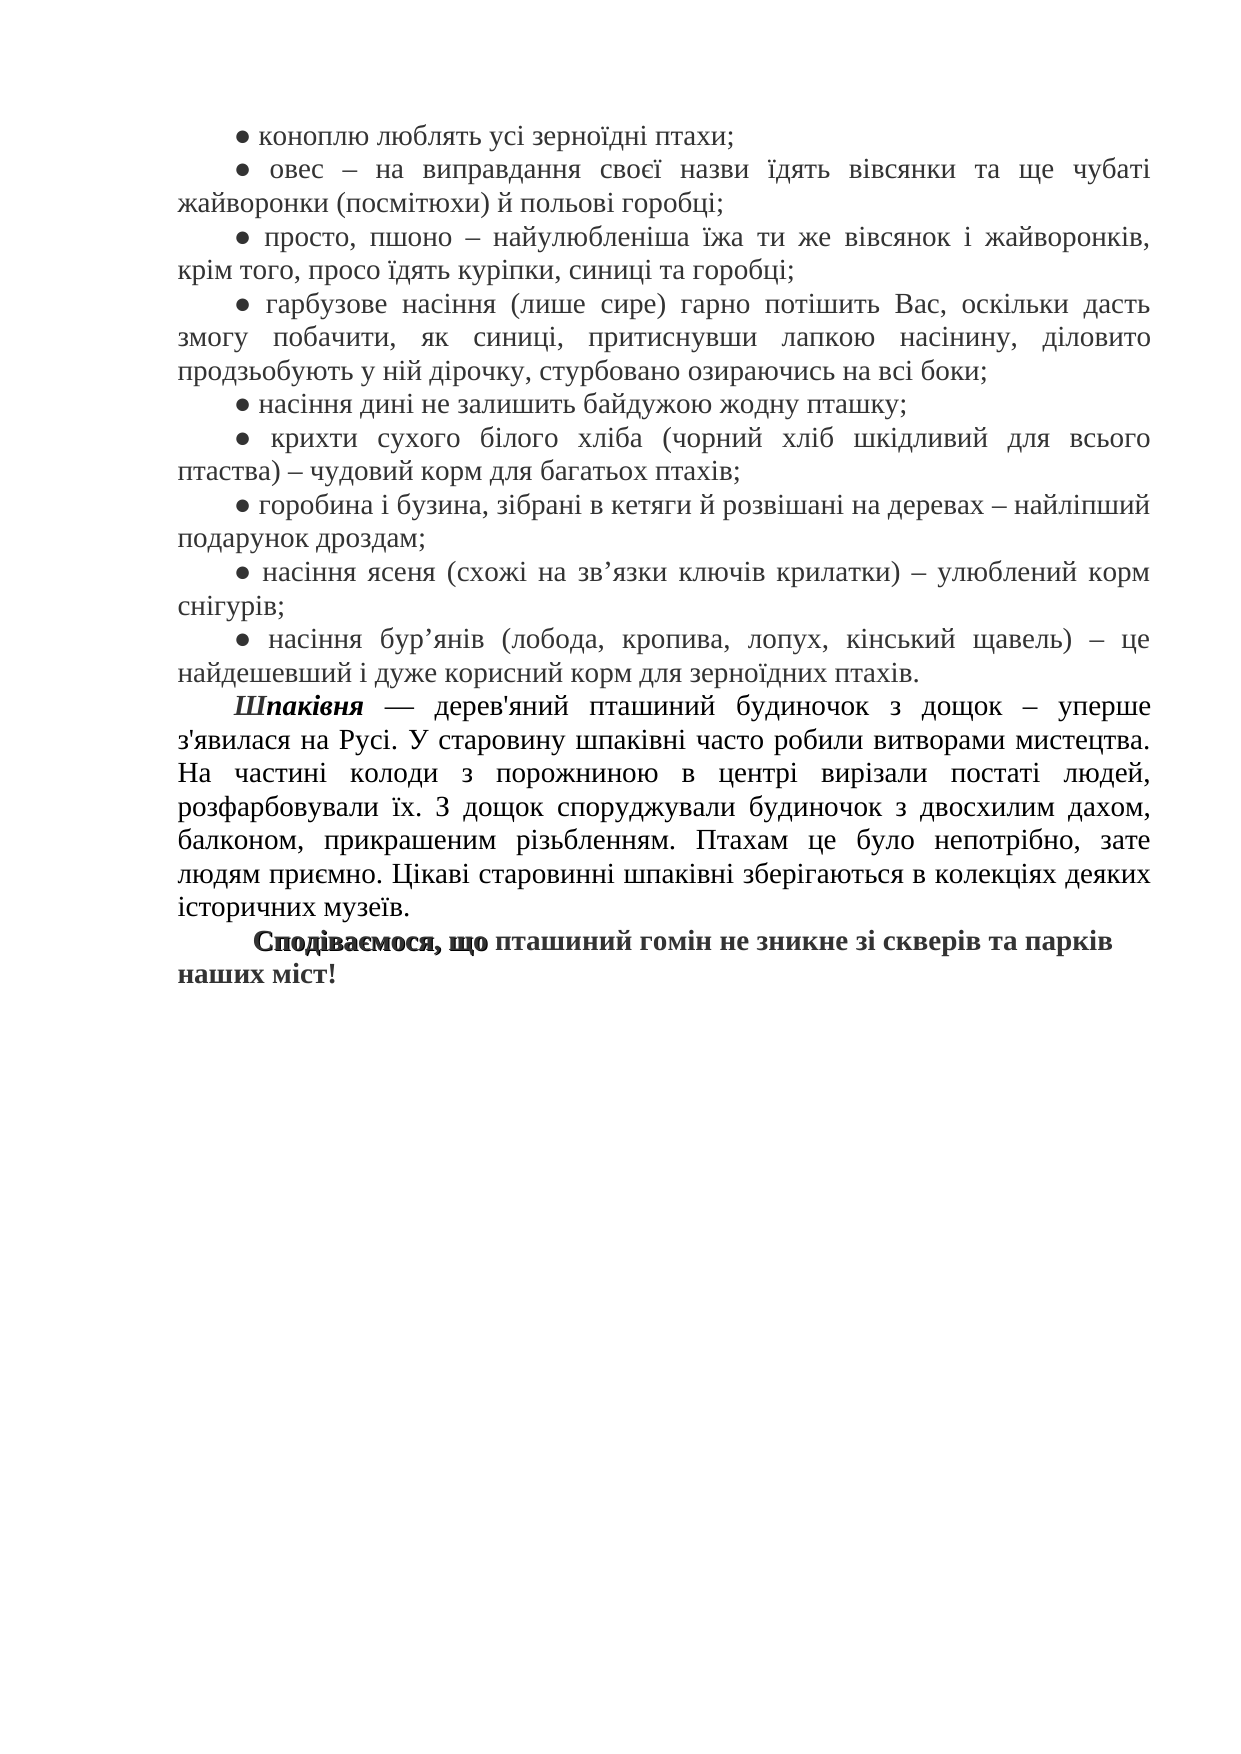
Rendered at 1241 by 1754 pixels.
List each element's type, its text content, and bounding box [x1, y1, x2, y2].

text ● горобина і бузина, зібрані в кетяги й розвішані на деревах – найліпший подарунок дроздам; [177, 487, 1152, 554]
text ● насіння ясеня (схожі на зв’язки ключів крилатки) – улюблений корм снігурів; [177, 554, 1152, 621]
text ● гарбузове насіння (лише сире) гарно потішить Вас, оскільки дасть змогу побачити, як синиці, притиснувши лапкою насінину, діловито продзьобують у ній дірочку, стурбовано озираючись на всі боки; [177, 286, 1152, 386]
text ● коноплю люблять усі зерноїдні птахи; [177, 118, 1152, 152]
text Шпаківня — дерев'яний пташиний будиночок з дощок – уперше з'явилася на Русі. У старовину шпаківні часто робили витворами мистецтва. На частині колоди з порожниною в центрі вирізали постаті людей, розфарбовували їх. З дощок споруджували будиночок з двосхилим дахом, балконом, прикрашеним різьбленням. Птахам це було непотрібно, зате людям приємно. Цікаві старовинні шпаківні зберігаються в колекціях деяких історичних музеїв. [177, 688, 1152, 923]
text ● насіння бур’янів (лобода, кропива, лопух, кінський щавель) – це найдешевший і дуже корисний корм для зерноїдних птахів. [177, 621, 1152, 688]
text Сподіваємося, що пташиний гомін не зникне зі скверів та парків наших міст! [177, 923, 1152, 990]
text ● просто, пшоно – найулюбленіша їжа ти же вівсянок і жайворонків, крім того, просо їдять куріпки, синиці та горобці; [177, 219, 1152, 286]
text ● овес – на виправдання своєї назви їдять вівсянки та ще чубаті жайворонки (посмітюхи) й польові горобці; [177, 152, 1152, 219]
text ● крихти сухого білого хліба (чорний хліб шкідливий для всього птаства) – чудовий корм для багатьох птахів; [177, 420, 1152, 487]
text ● насіння дині не залишить байдужою жодну пташку; [177, 386, 1152, 420]
